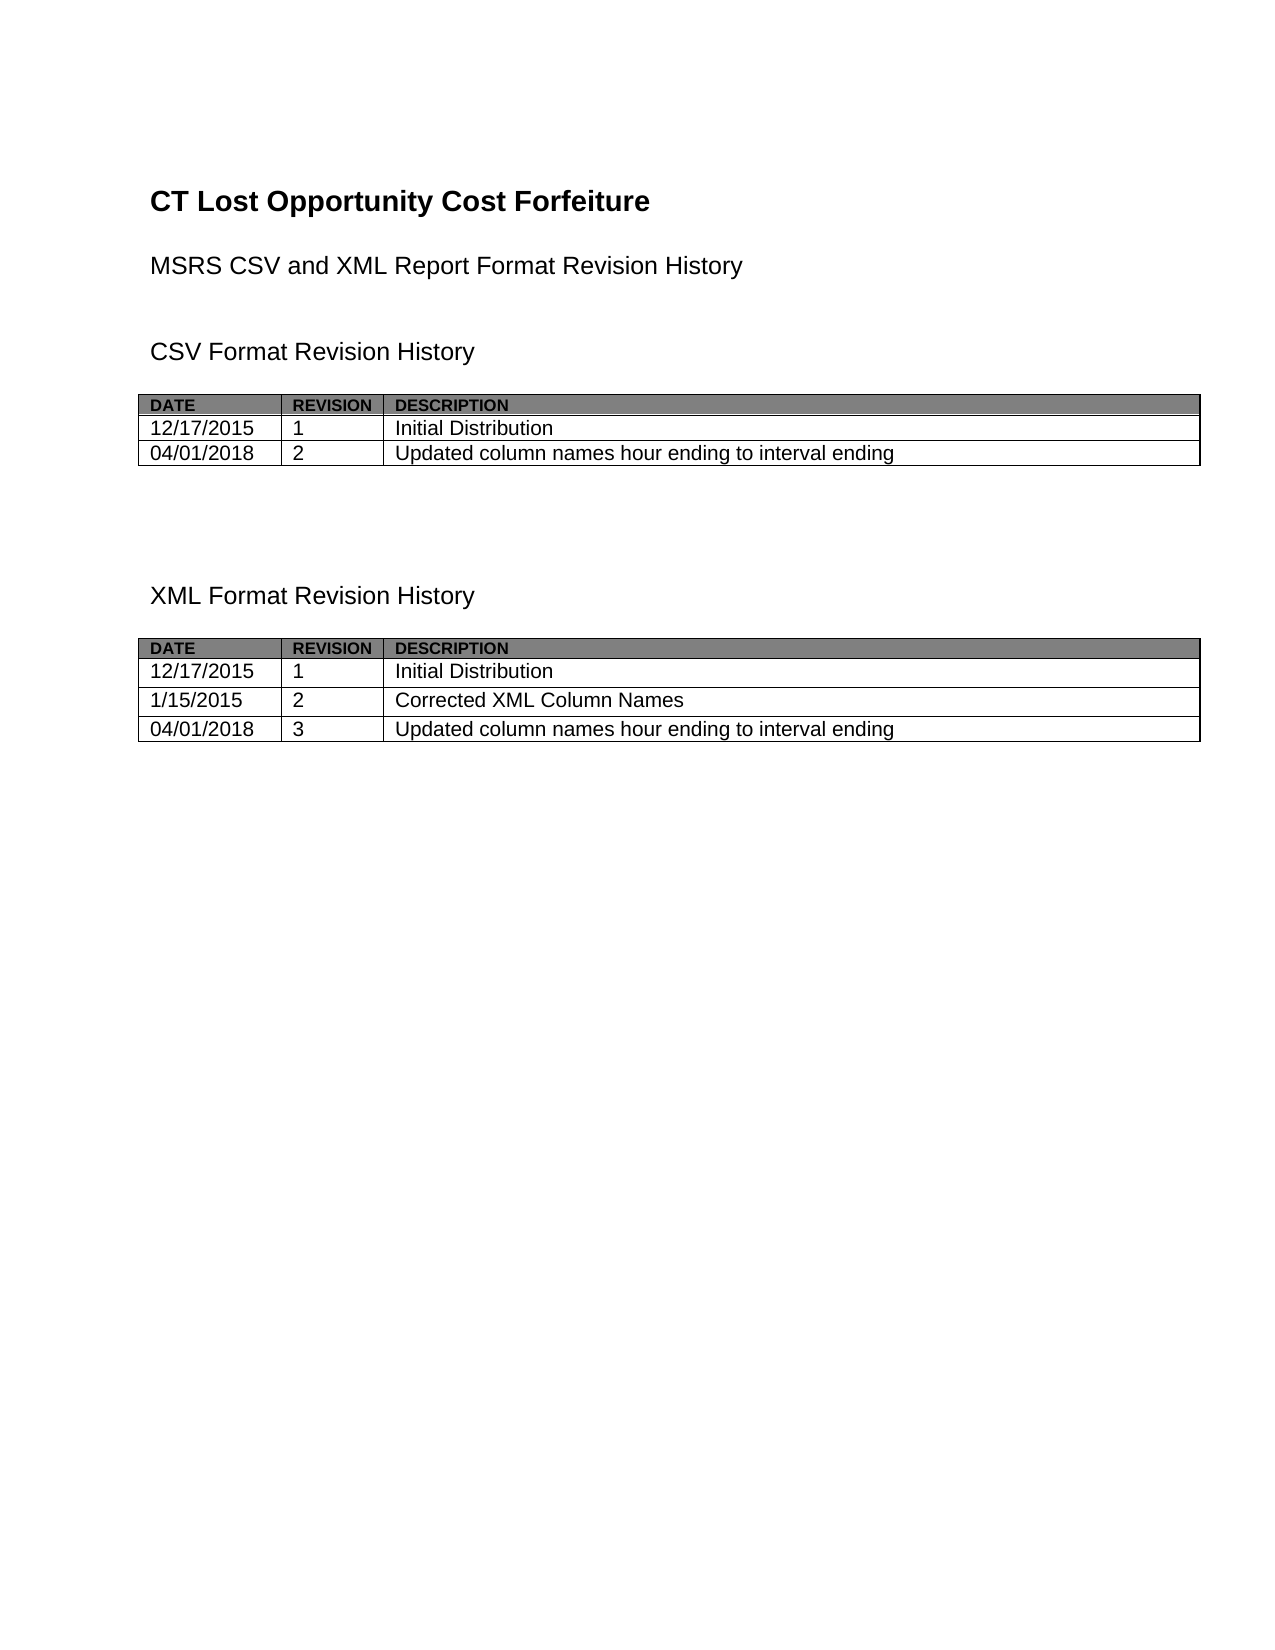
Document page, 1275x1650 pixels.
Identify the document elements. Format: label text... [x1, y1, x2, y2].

table_cell 1/15/2015 [139, 688, 281, 716]
table_cell Corrected XML Column Names [384, 688, 1199, 716]
table_header Revision [282, 639, 383, 658]
text CT Lost Opportunity Cost Forfeiture [150, 183, 1125, 217]
text MSRS CSV and XML Report Format Revision History [150, 251, 1125, 279]
table_cell 04/01/2018 [139, 717, 281, 741]
table_header Date [139, 395, 281, 414]
table_cell Updated column names hour ending to interval ending [384, 441, 1199, 464]
text CSV Format Revision History [150, 337, 1125, 366]
table_cell 3 [282, 717, 383, 741]
table_cell 1 [282, 416, 383, 439]
table_cell 1 [282, 659, 383, 687]
table_cell Updated column names hour ending to interval ending [384, 717, 1199, 741]
table_header Description [384, 395, 1199, 414]
table_header Description [384, 639, 1199, 658]
table_header Revision [282, 395, 383, 414]
table_cell Initial Distribution [384, 659, 1199, 687]
table_header Date [139, 639, 281, 658]
table_cell Initial Distribution [384, 416, 1199, 439]
text XML Format Revision History [150, 581, 1125, 609]
table_cell 12/17/2015 [139, 659, 281, 687]
table_cell 2 [282, 688, 383, 716]
table_cell 12/17/2015 [139, 416, 281, 439]
table_cell 2 [282, 441, 383, 464]
table_cell 04/01/2018 [139, 441, 281, 464]
